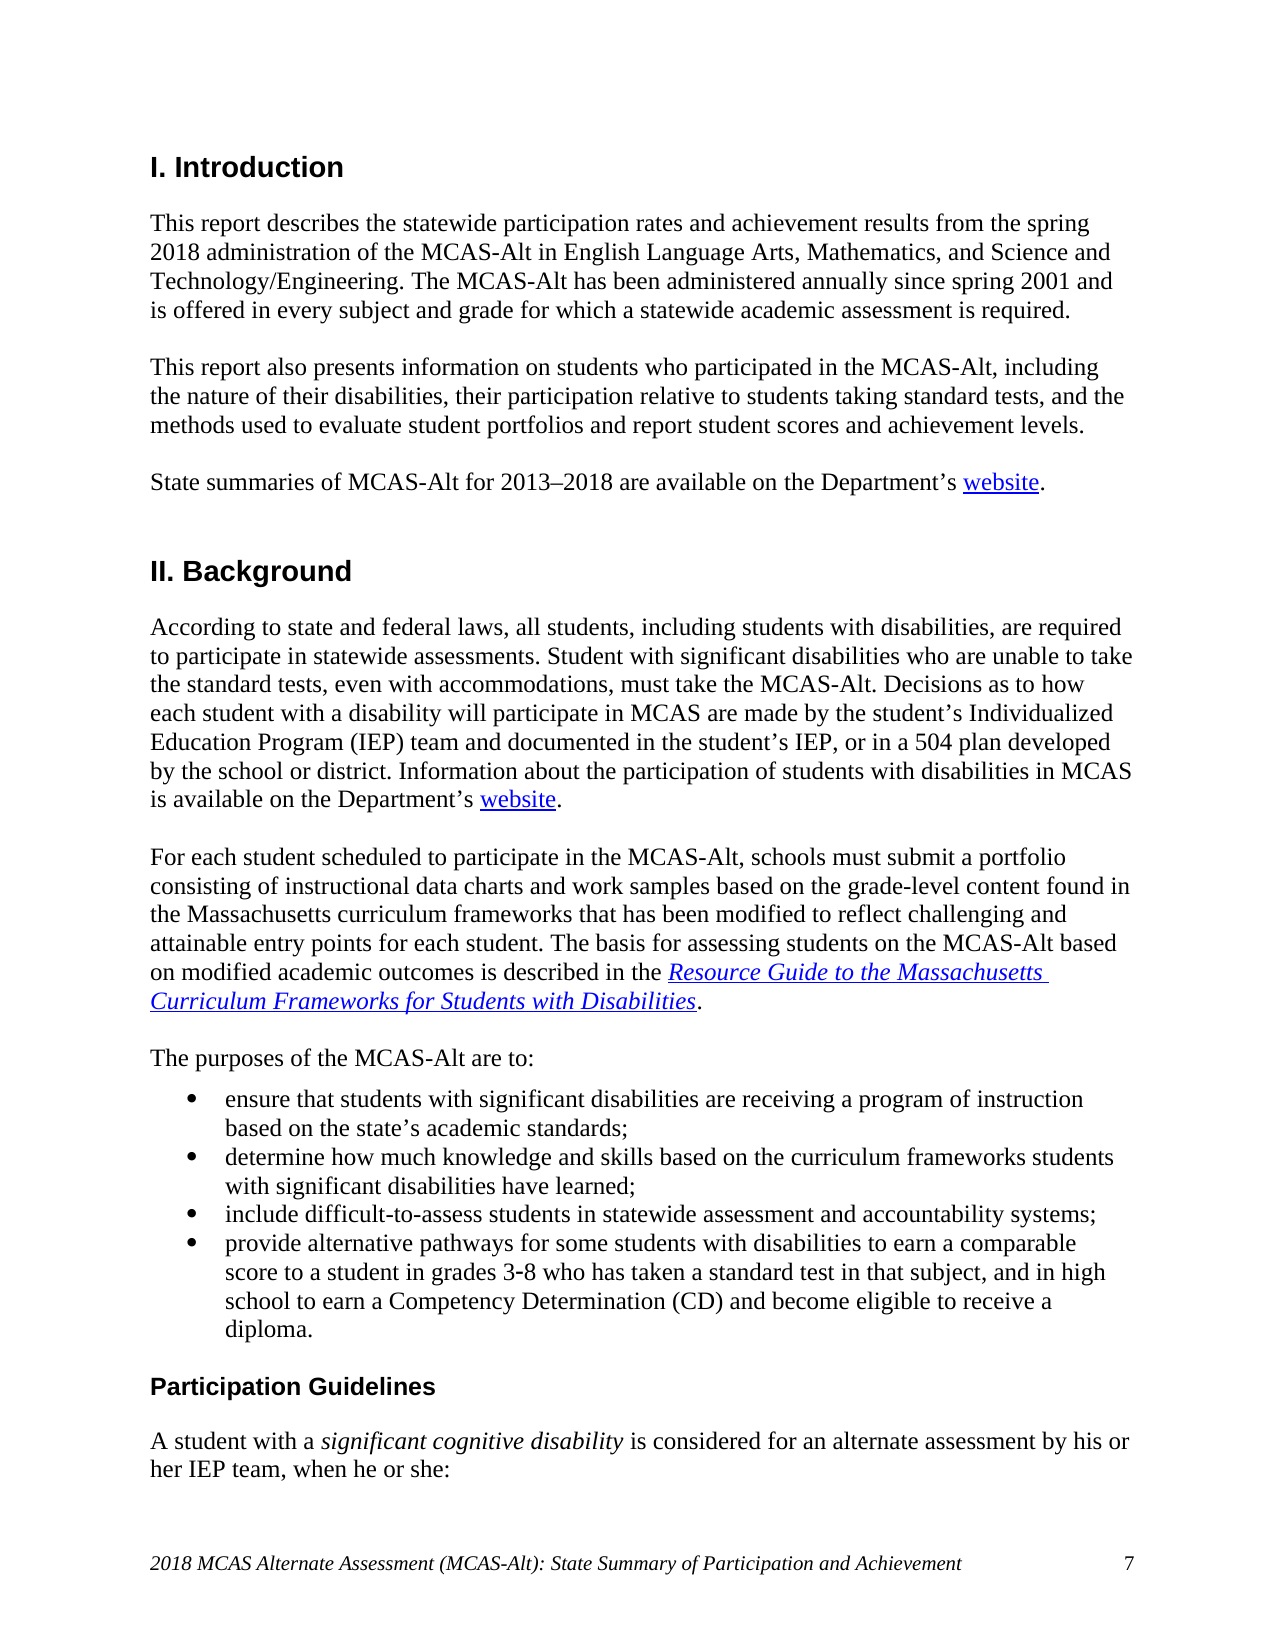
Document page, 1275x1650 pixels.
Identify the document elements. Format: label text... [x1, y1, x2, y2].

list provide alternative pathways for some students with disabilities to earn a comparable score to a student in grades 38 who has taken a standard test in that subject, and in high school to earn a Competency Determination (CD) and become eligible to receive a diploma. [187, 1228, 1134, 1343]
list include difficult-to-assess students in statewide assessment and accountability systems; [187, 1199, 1134, 1228]
subtitle I. Introduction [150, 150, 1134, 183]
text The purposes of the MCAS-Alt are to: [150, 1043, 1134, 1072]
subtitle Participation Guidelines [150, 1372, 1134, 1401]
text According to state and federal laws, all students, including students with disabilities, are required to participate in statewide assessments. Student with significant disabilities who are unable to take the standard tests, even with accommodations, must take the MCAS-Alt. Decisions as to how each student with a disability will participate in MCAS are made by the student’s Individualized Education Program (IEP) team and documented in the student’s IEP, or in a 504 plan developed by the school or district. Information about the participation of students with disabilities in MCAS is available on the Department’s website. [150, 612, 1134, 813]
text This report also presents information on students who participated in the MCAS-Alt, including the nature of their disabilities, their participation relative to students taking standard tests, and the methods used to evaluate student portfolios and report student scores and achievement levels. [150, 352, 1134, 438]
list determine how much knowledge and skills based on the curriculum frameworks students with significant disabilities have learned; [187, 1142, 1134, 1199]
text A student with a significant cognitive disability is considered for an alternate assessment by his or her IEP team, when he or she: [150, 1426, 1137, 1483]
list ensure that students with significant disabilities are receiving a program of instruction based on the state’s academic standards; [187, 1084, 1134, 1142]
text For each student scheduled to participate in the MCAS-Alt, schools must submit a portfolio consisting of instructional data charts and work samples based on the grade-level content found in the Massachusetts curriculum frameworks that has been modified to reflect challenging and attainable entry points for each student. The basis for assessing students on the MCAS-Alt based on modified academic outcomes is described in the Resource Guide to the Massachusetts Curriculum Frameworks for Students with Disabilities. [150, 842, 1134, 1014]
text This report describes the statewide participation rates and achievement results from the spring 2018 administration of the MCAS-Alt in English Language Arts, Mathematics, and Science and Technology/Engineering. The MCAS-Alt has been administered annually since spring 2001 and is offered in every subject and grade for which a statewide academic assessment is required. [150, 208, 1134, 323]
text State summaries of MCAS-Alt for 2013–2018 are available on the Department’s website. [150, 467, 1134, 496]
subtitle II. Background [150, 553, 1134, 587]
